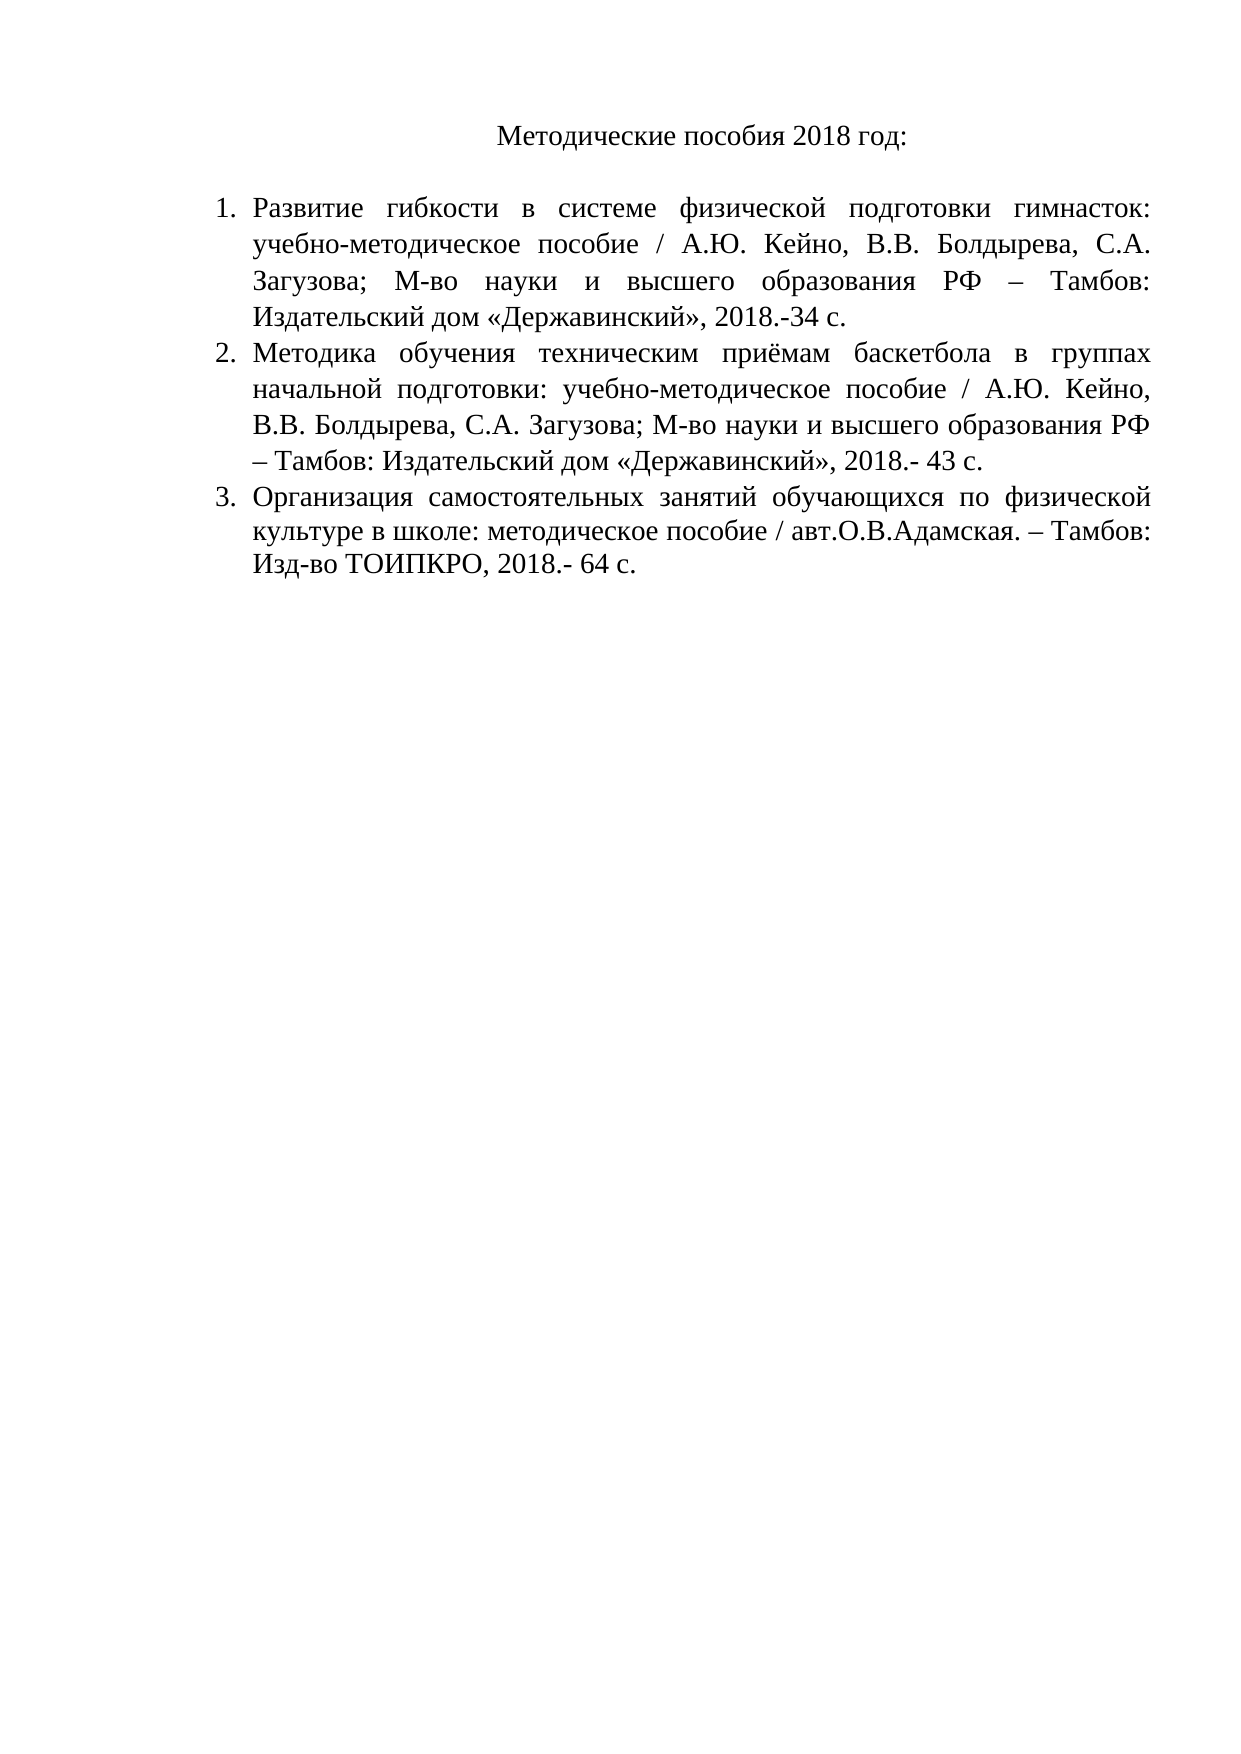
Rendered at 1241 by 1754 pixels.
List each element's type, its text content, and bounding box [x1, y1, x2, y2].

list Организация самостоятельных занятий обучающихся по физической культуре в школе: методическое пособие / авт.О.В.Адамская. – Тамбов: Изд-во ТОИПКРО, 2018.- 64 с. [215, 479, 1152, 580]
list Методические пособия 2018 год: [252, 118, 1152, 152]
list Методика обучения техническим приёмам баскетбола в группах начальной подготовки: учебно-методическое пособие / А.Ю. Кейно, В.В. Болдырева, С.А. Загузова; М-во науки и высшего образования РФ – Тамбов: Издательский дом «Державинский», 2018.- 43 с. [215, 335, 1152, 477]
list Развитие гибкости в системе физической подготовки гимнасток: учебно-методическое пособие / А.Ю. Кейно, В.В. Болдырева, С.А. Загузова; М-во науки и высшего образования РФ – Тамбов: Издательский дом «Державинский», 2018.-34 с. [215, 190, 1152, 332]
